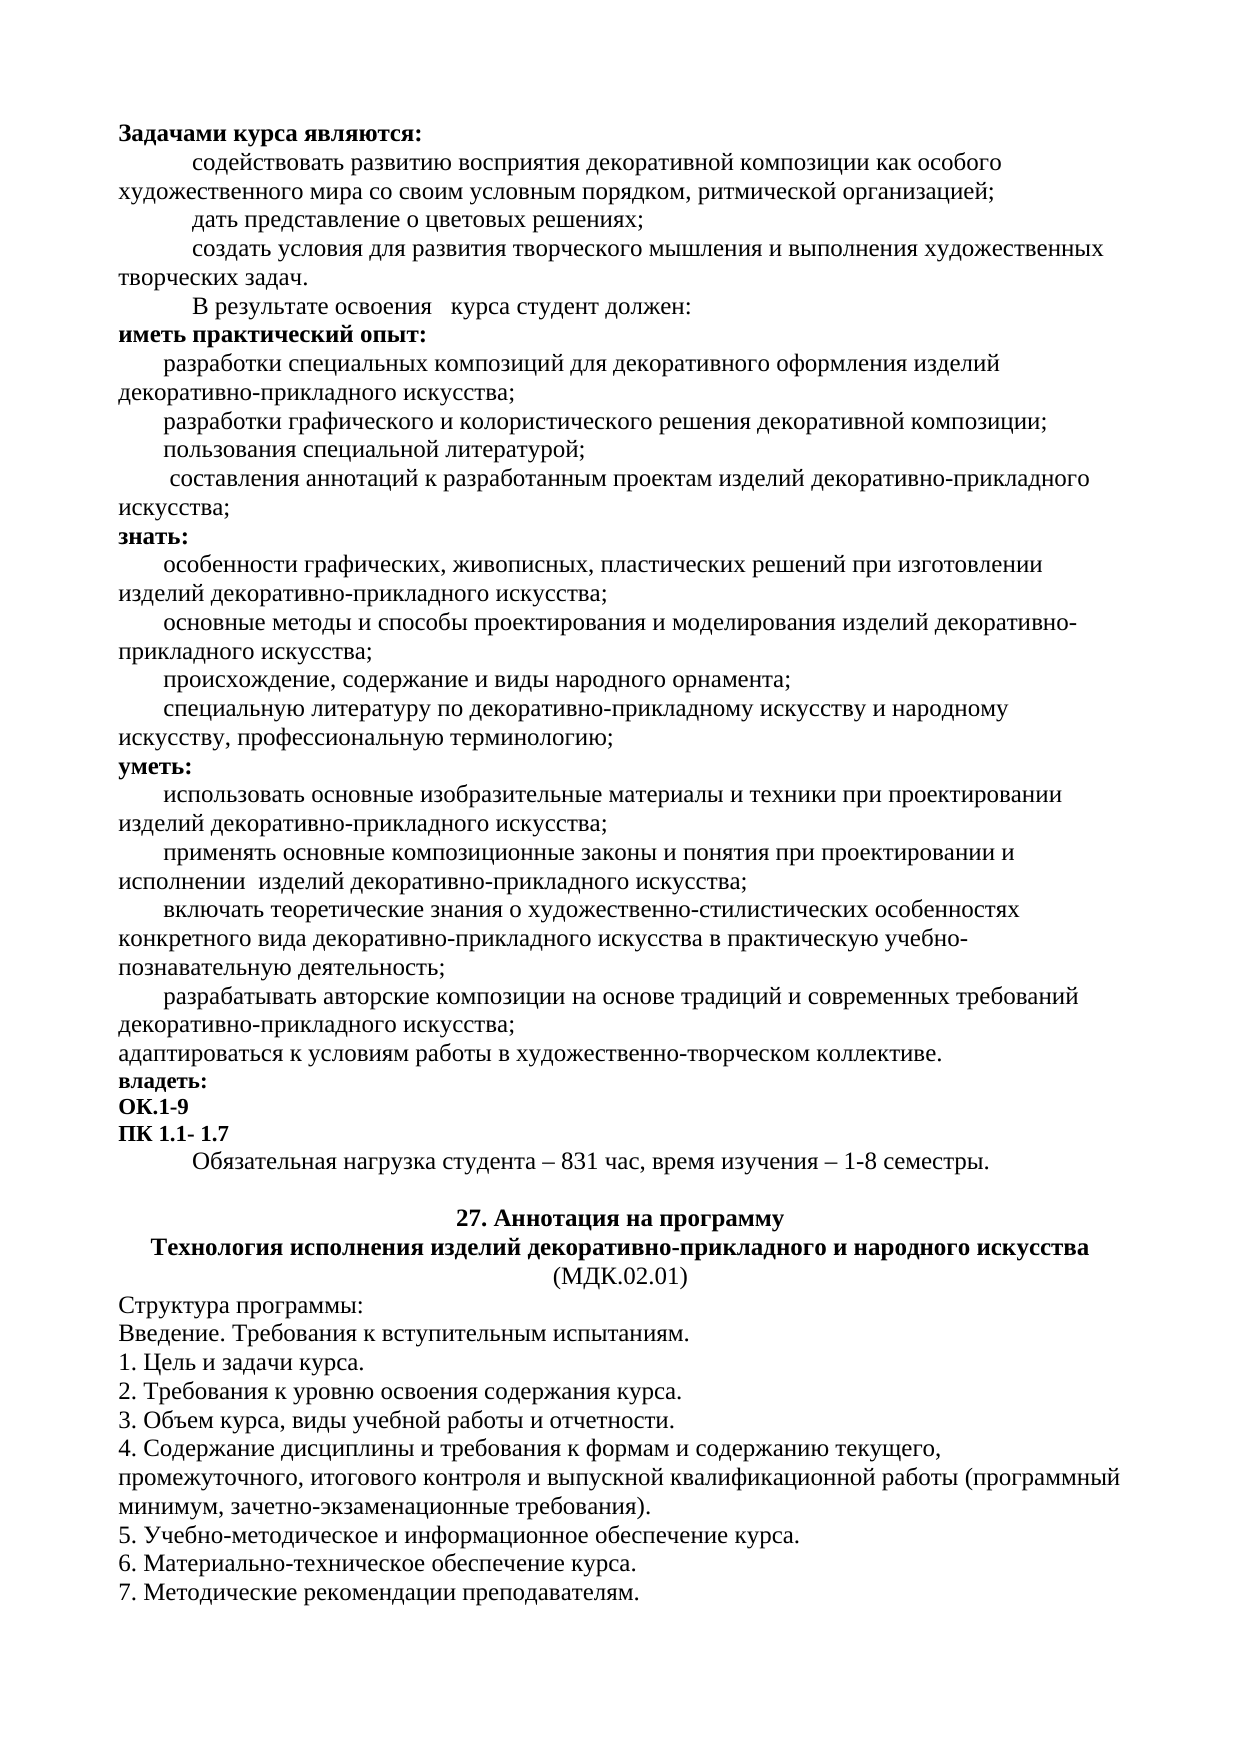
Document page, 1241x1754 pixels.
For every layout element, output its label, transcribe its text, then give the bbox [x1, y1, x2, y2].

text уметь: [118, 751, 1122, 779]
text Введение. Требования к вступительным испытаниям. [118, 1318, 1122, 1347]
text 5. Учебно-методическое и информационное обеспечение курса. [118, 1520, 1122, 1548]
text Структура программы: [118, 1290, 1122, 1318]
text Технология исполнения изделий декоративно-прикладного и народного искусства (МДК.02.01) [118, 1232, 1122, 1290]
text В результате освоения курса студент должен: [118, 291, 1122, 319]
text использовать основные изобразительные материалы и техники при проектировании изделий декоративно-прикладного искусства; [118, 779, 1122, 837]
text 4. Содержание дисциплины и требования к формам и содержанию текущего, промежуточного, итогового контроля и выпускной квалификационной работы (программный минимум, зачетно-экзаменационные требования). [118, 1433, 1122, 1520]
text 3. Объем курса, виды учебной работы и отчетности. [118, 1405, 1122, 1433]
text 6. Материально-техническое обеспечение курса. [118, 1548, 1122, 1577]
text Обязательная нагрузка студента – 831 час, время изучения – 1-8 семестры. [118, 1146, 1122, 1175]
text знать: [118, 521, 1122, 549]
text дать представление о цветовых решениях; [118, 204, 1122, 233]
text особенности графических, живописных, пластических решений при изготовлении изделий декоративно-прикладного искусства; [118, 549, 1122, 607]
text содействовать развитию восприятия декоративной композиции как особого художественного мира со своим условным порядком, ритмической организацией; [118, 147, 1122, 204]
text иметь практический опыт: [118, 319, 1122, 348]
text Задачами курса являются: [118, 118, 1122, 147]
text разработки графического и колористического решения декоративной композиции; [118, 406, 1122, 434]
text разрабатывать авторские композиции на основе традиций и современных требований декоративно-прикладного искусства; [118, 981, 1122, 1038]
text создать условия для развития творческого мышления и выполнения художественных творческих задач. [118, 233, 1122, 291]
text 27. Аннотация на программу [118, 1203, 1122, 1232]
text ОК.1-9 [118, 1093, 1122, 1120]
text пользования специальной литературой; [118, 434, 1122, 463]
text 1. Цель и задачи курса. [118, 1347, 1122, 1376]
text составления аннотаций к разработанным проектам изделий декоративно-прикладного искусства; [118, 463, 1122, 521]
text включать теоретические знания о художественно-стилистических особенностях конкретного вида декоративно-прикладного искусства в практическую учебно-познавательную деятельность; [118, 894, 1122, 981]
text применять основные композиционные законы и понятия при проектировании и исполнении изделий декоративно-прикладного искусства; [118, 837, 1122, 894]
text 2. Требования к уровню освоения содержания курса. [118, 1376, 1122, 1405]
text ПК 1.1- 1.7 [118, 1120, 1122, 1146]
text основные методы и способы проектирования и моделирования изделий декоративно-прикладного искусства; [118, 607, 1122, 664]
text происхождение, содержание и виды народного орнамента; [118, 664, 1122, 693]
text 7. Методические рекомендации преподавателям. [118, 1577, 1122, 1606]
text специальную литературу по декоративно-прикладному искусству и народному искусству, профессиональную терминологию; [118, 693, 1122, 751]
text владеть: [118, 1067, 1122, 1093]
text разработки специальных композиций для декоративного оформления изделий декоративно-прикладного искусства; [118, 348, 1122, 406]
text адаптироваться к условиям работы в художественно-творческом коллективе. [118, 1038, 1122, 1067]
